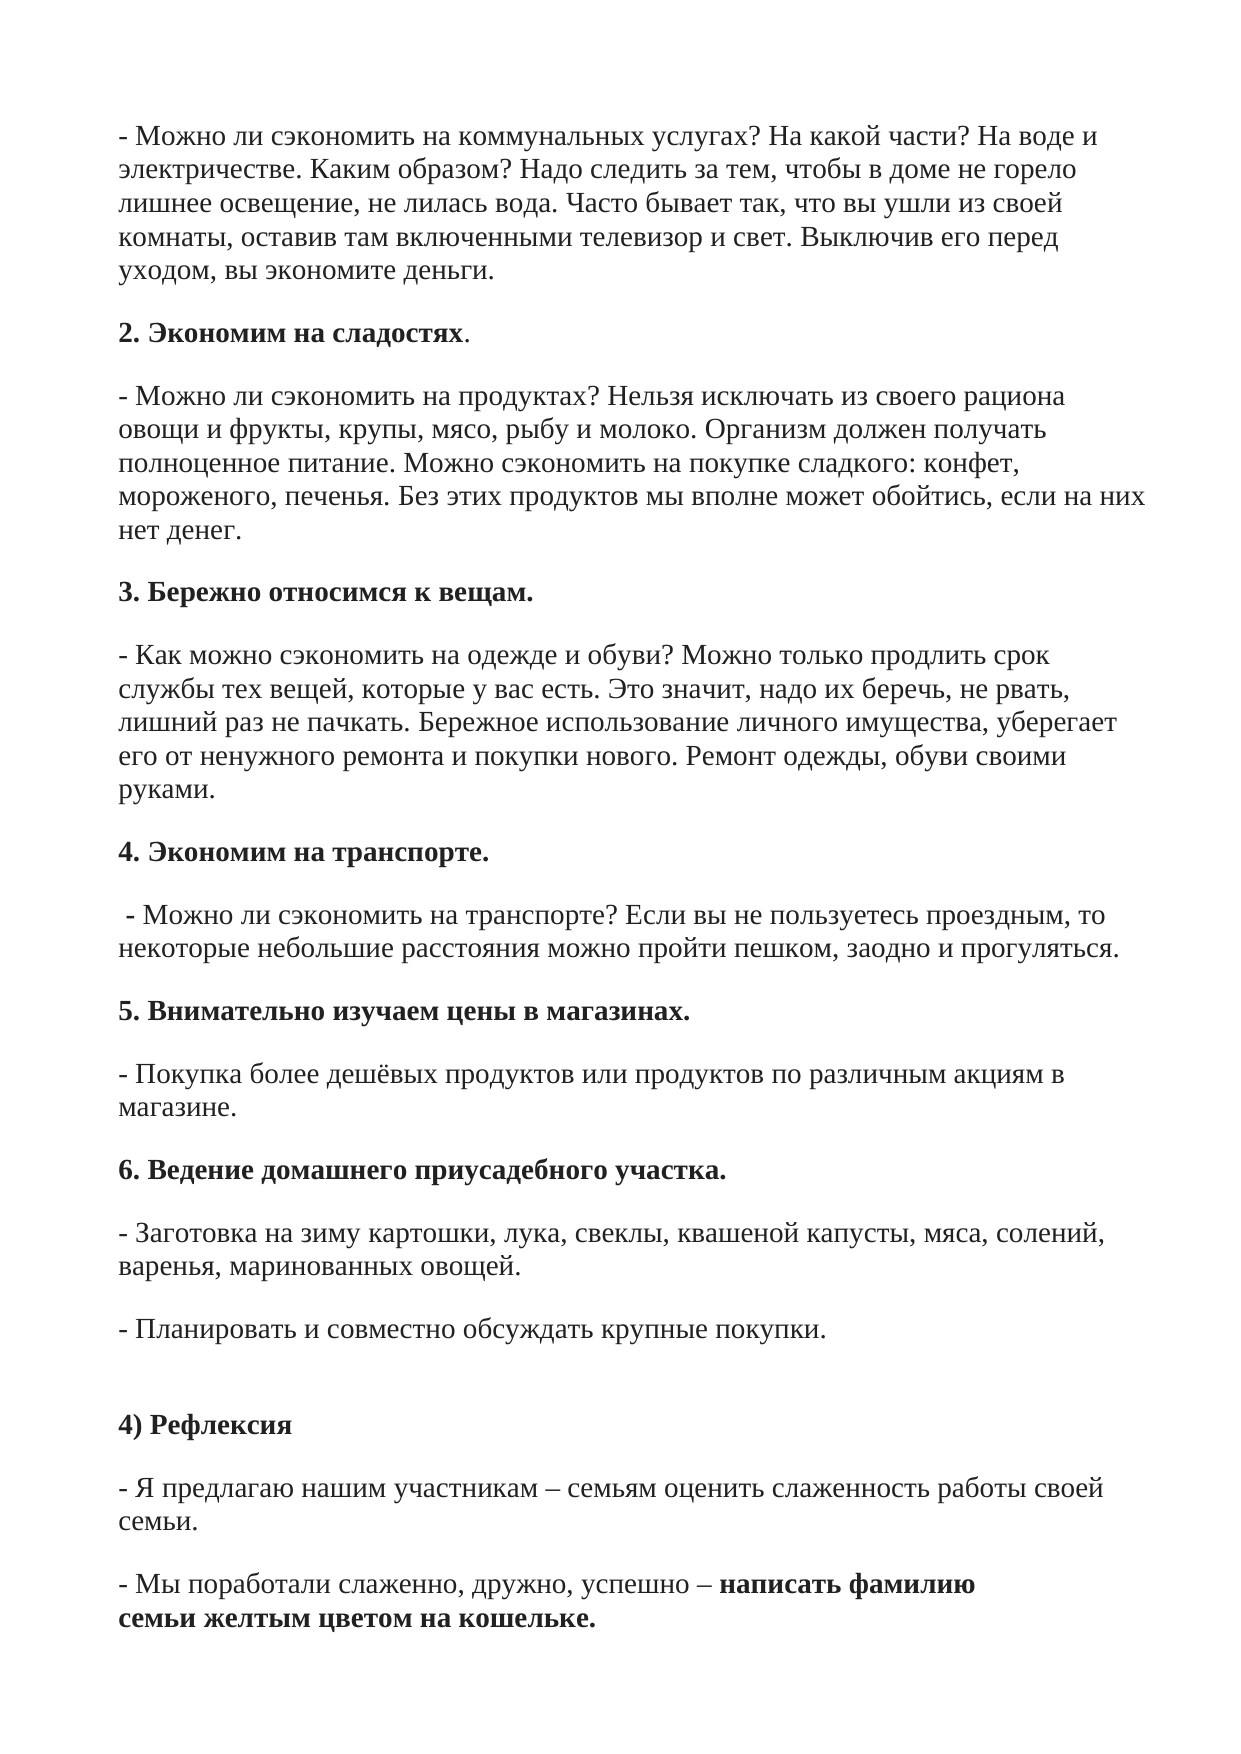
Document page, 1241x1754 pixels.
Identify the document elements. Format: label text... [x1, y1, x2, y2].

text 4. Экономим на транспорте. [118, 834, 1152, 868]
text - Можно ли сэкономить на продуктах? Нельзя исключать из своего рациона овощи и фрукты, крупы, мясо, рыбу и молоко. Организм должен получать полноценное питание. Можно сэкономить на покупке сладкого: конфет, мороженого, печенья. Без этих продуктов мы вполне может обойтись, если на них нет денег. [118, 378, 1152, 545]
text - Заготовка на зиму картошки, лука, свеклы, квашеной капусты, мяса, солений, варенья, маринованных овощей. [118, 1215, 1152, 1282]
text - Планировать и совместно обсуждать крупные покупки. [118, 1311, 1152, 1378]
text 3. Бережно относимся к вещам. [118, 574, 1152, 608]
text - Как можно сэкономить на одежде и обуви? Можно только продлить срок службы тех вещей, которые у вас есть. Это значит, надо их беречь, не рвать, лишний раз не пачкать. Бережное использование личного имущества, уберегает его от ненужного ремонта и покупки нового. Ремонт одежды, обуви своими руками. [118, 637, 1152, 805]
text - Мы поработали слаженно, дружно, успешно – написать фамилию семьи желтым цветом на кошельке. [118, 1566, 1152, 1633]
text 2. Экономим на сладостях. [118, 315, 1152, 348]
text - Можно ли сэкономить на коммунальных услугах? На какой части? На воде и электричестве. Каким образом? Надо следить за тем, чтобы в доме не горело лишнее освещение, не лилась вода. Часто бывает так, что вы ушли из своей комнаты, оставив там включенными телевизор и свет. Выключив его перед уходом, вы экономите деньги. [118, 118, 1152, 286]
text 5. Внимательно изучаем цены в магазинах. [118, 993, 1152, 1027]
text - Я предлагаю нашим участникам – семьям оценить слаженность работы своей семьи. [118, 1470, 1152, 1537]
text - Покупка более дешёвых продуктов или продуктов по различным акциям в магазине. [118, 1056, 1152, 1123]
text - Можно ли сэкономить на транспорте? Если вы не пользуетесь проездным, то некоторые небольшие расстояния можно пройти пешком, заодно и прогуляться. [118, 897, 1152, 964]
text 4) Рефлексия [118, 1407, 1152, 1441]
text 6. Ведение домашнего приусадебного участка. [118, 1152, 1152, 1186]
